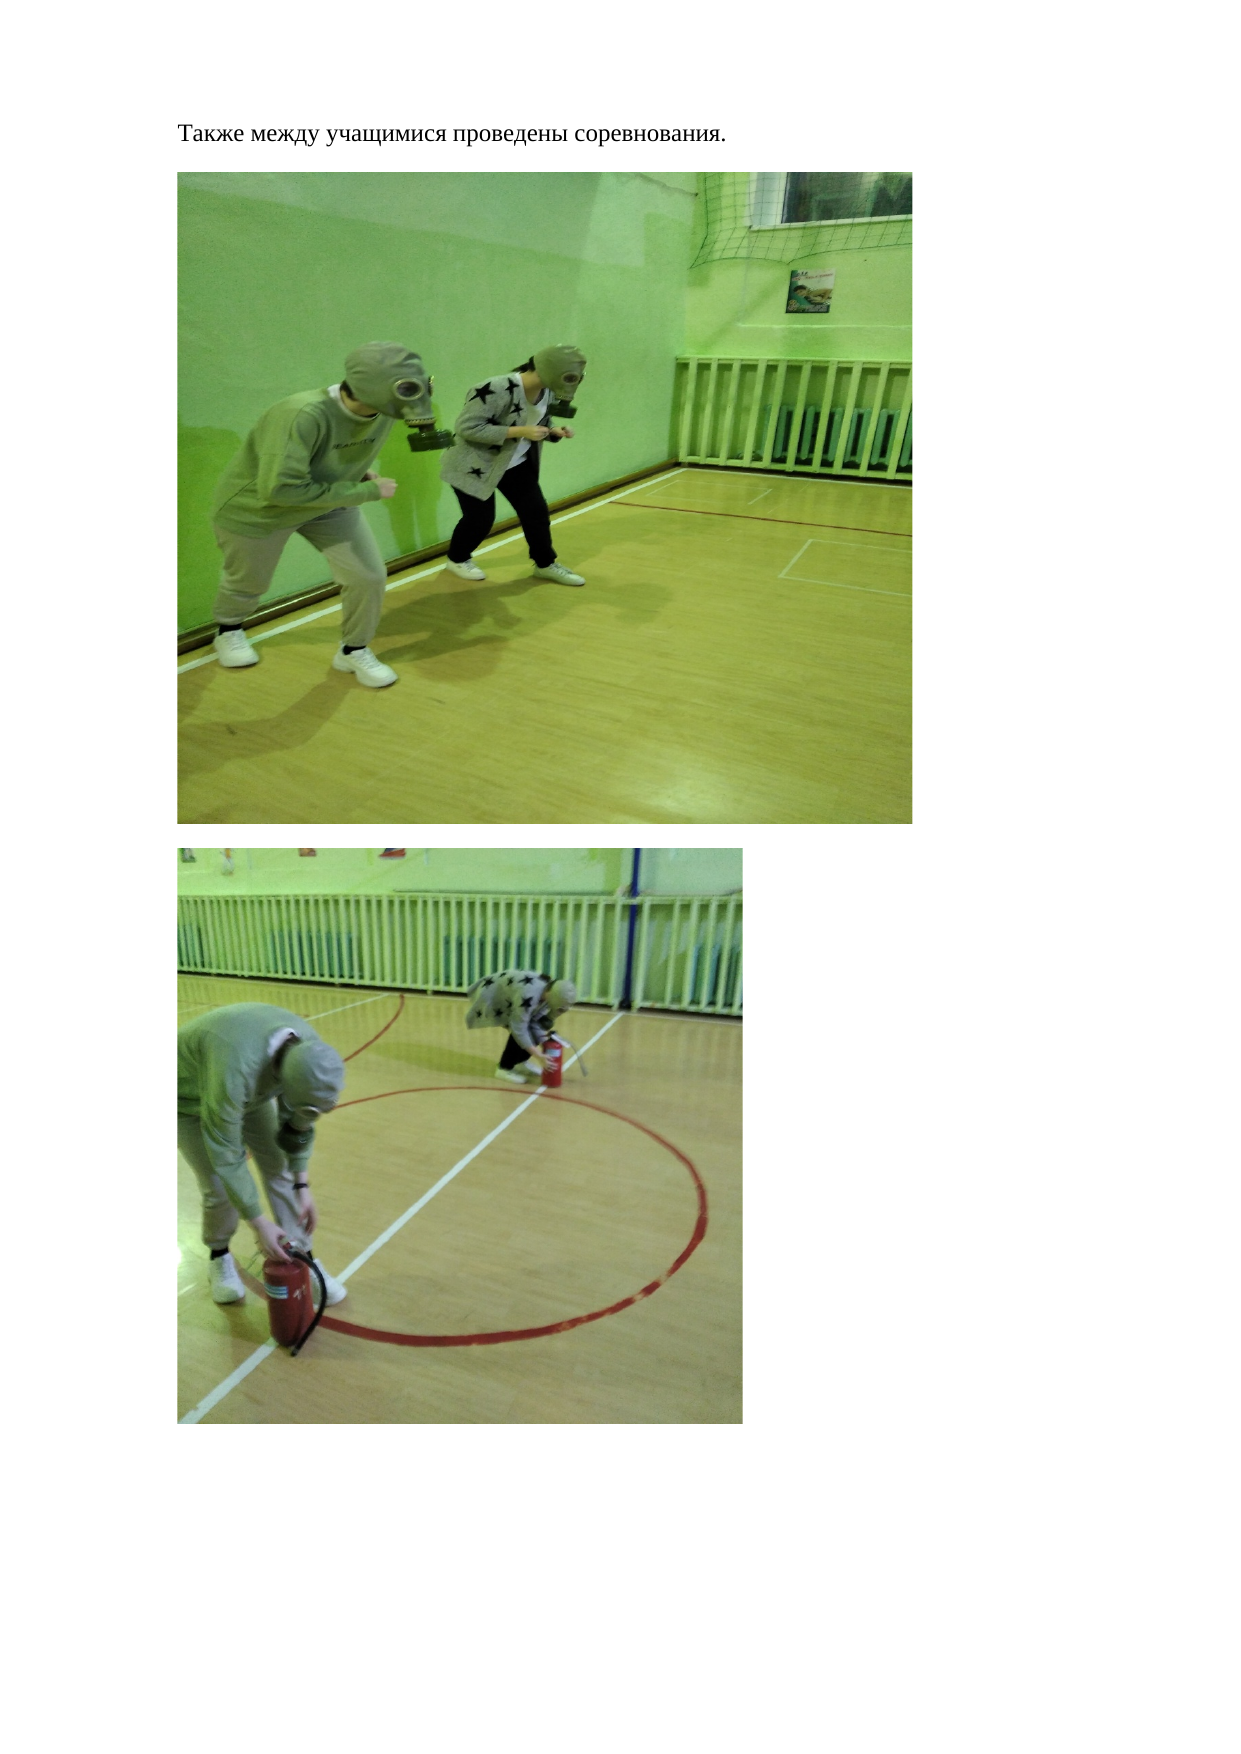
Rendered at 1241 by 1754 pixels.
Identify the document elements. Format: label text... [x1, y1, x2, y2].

picture [177, 172, 913, 824]
picture [177, 848, 743, 1424]
text Также между учащимися проведены соревнования. [177, 118, 1152, 147]
